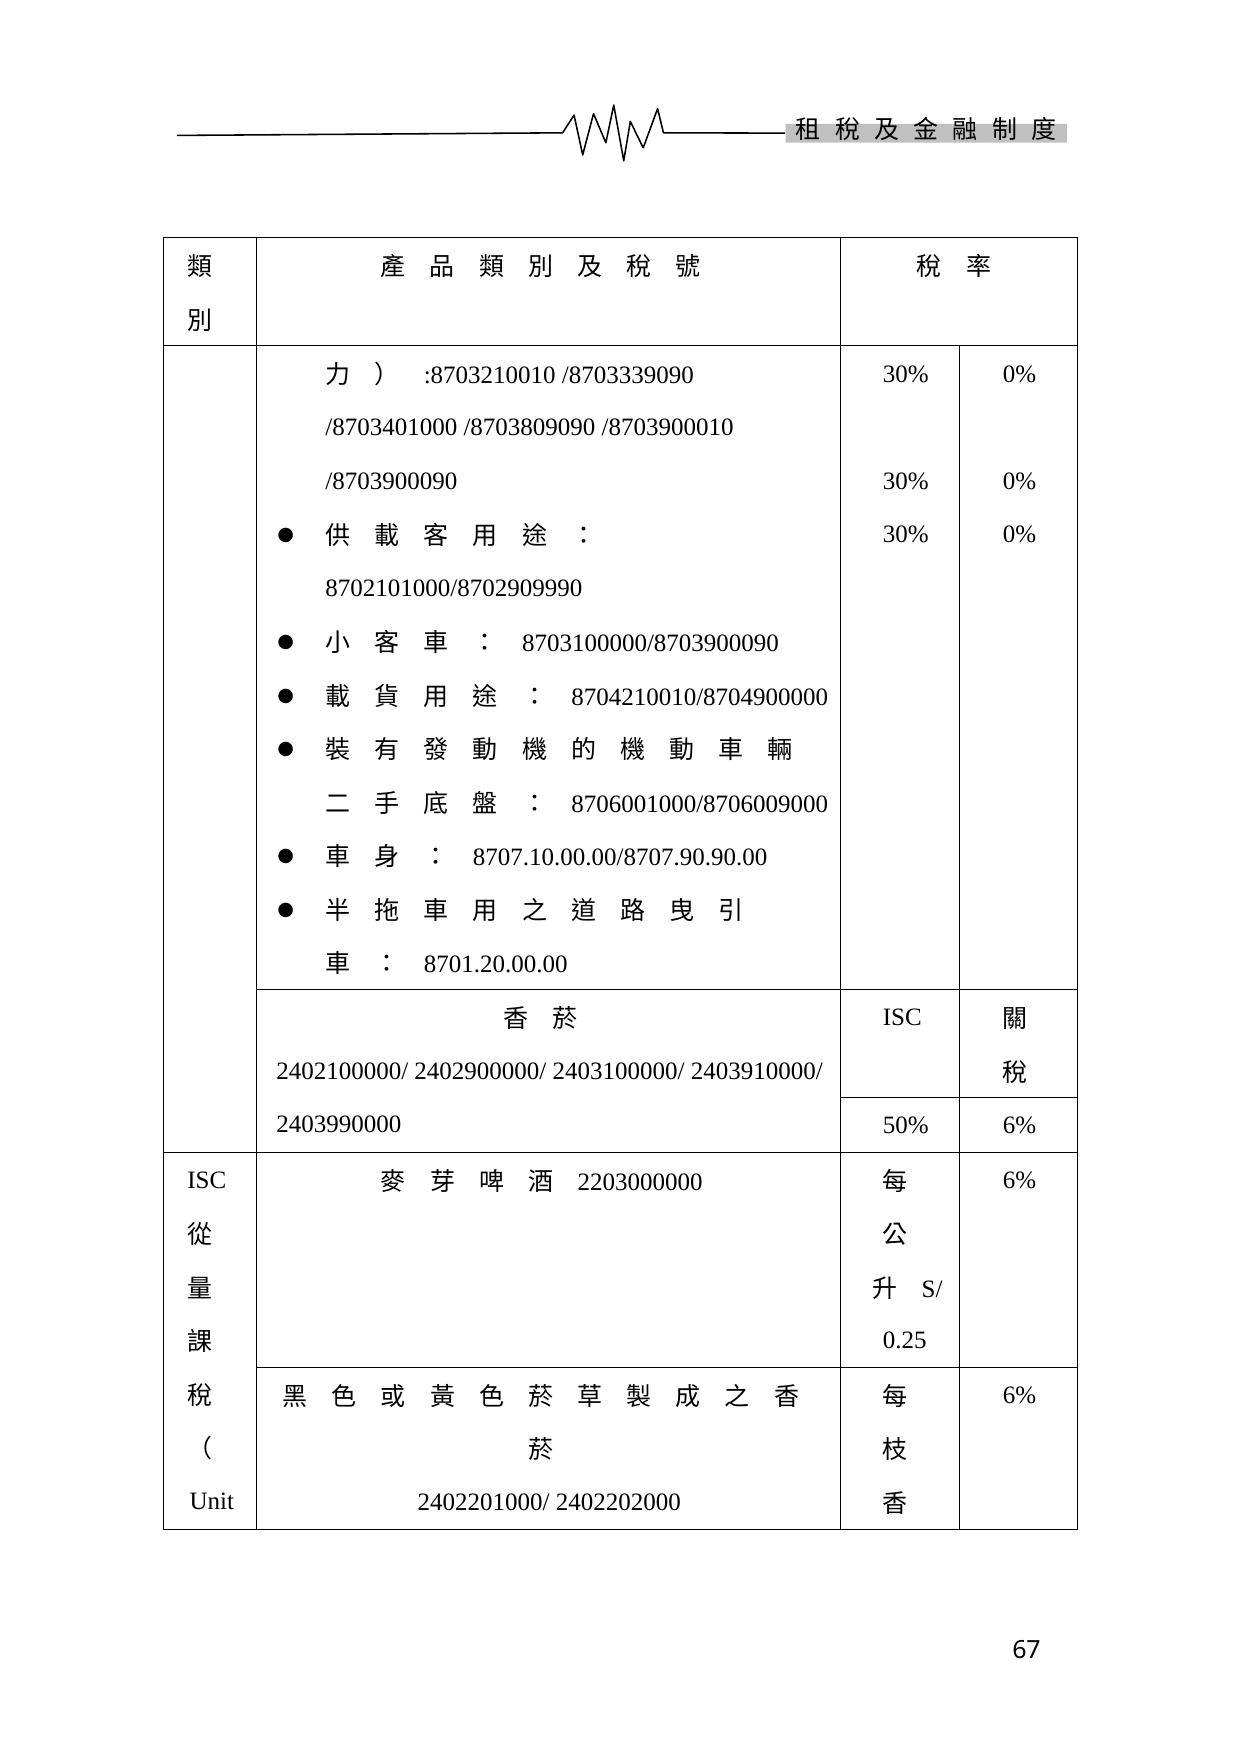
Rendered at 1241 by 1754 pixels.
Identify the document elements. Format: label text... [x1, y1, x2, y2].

table_cell 6% 6% 6% 6% 6% 6% 6% 6% 6% 0% 0% 0% [960, 346, 1077, 989]
table_cell 每枝香菸S/ 0.32 [841, 1368, 959, 1528]
table_cell 6% [960, 1098, 1077, 1152]
table_cell 關稅 [960, 990, 1077, 1097]
table_cell 麥芽啤酒2203000000 [257, 1153, 840, 1367]
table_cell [257, 346, 840, 989]
table_cell 黑色或黃色菸草製成之香菸 2402201000/ 2402202000 [257, 1368, 840, 1528]
table_header 稅率 [841, 238, 1077, 345]
table_header 類別 [164, 238, 256, 345]
table_cell 50% [841, 1098, 959, 1152]
table_cell 6% [960, 1153, 1077, 1367]
table_cell ISC [841, 990, 959, 1097]
table_cell 香菸 2402100000/ 2402900000/ 2403100000/ 2403910000/ 2403990000 [257, 990, 840, 1152]
table_cell 6% [960, 1368, 1077, 1528]
table_cell 每公升S/0.25 [841, 1153, 959, 1367]
table_cell ISC從量課稅 （Unit Tax） [164, 1153, 256, 1528]
table_header 產品類別及稅號 [257, 238, 840, 345]
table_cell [841, 346, 959, 989]
